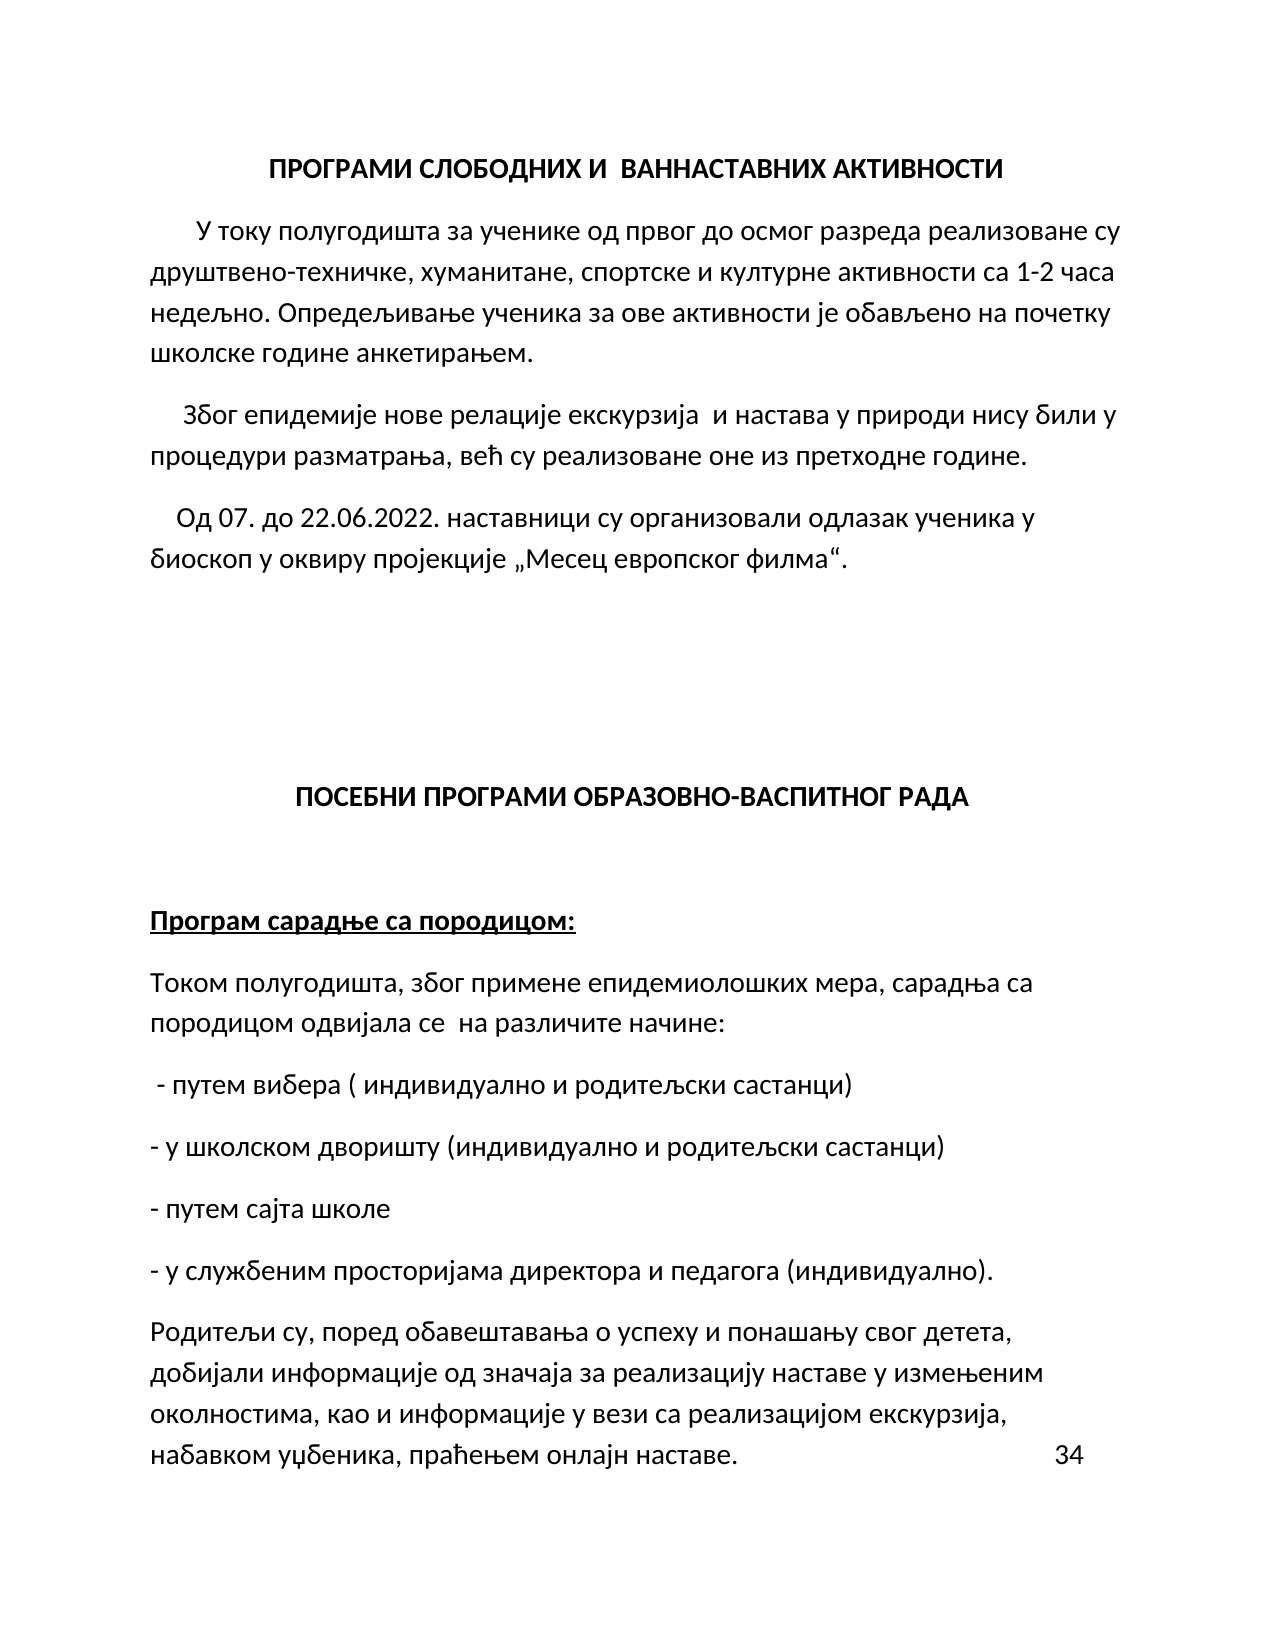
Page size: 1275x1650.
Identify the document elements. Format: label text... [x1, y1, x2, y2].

text Програм сарадње са породицом: [150, 902, 1125, 937]
text - у школском дворишту (индивидуално и родитељски састанци) [150, 1128, 1125, 1164]
text - путем сајта школе [150, 1190, 1125, 1226]
text Родитељи су, поред обавештавања о успеху и понашању свог детета, добијали информације од значаја за реализацију наставе у измењеним околностима, као и информације у вези са реализацијом екскурзија, набавком уџбеника, праћењем онлајн наставе. 34 [150, 1313, 1125, 1472]
text - у службеним просторијама директора и педагога (индивидуално). [150, 1252, 1125, 1287]
text Због епидемије нове релације екскурзија и настава у природи нису били у процедури разматрања, већ су реализоване оне из претходне године. [150, 396, 1125, 473]
text - путем вибера ( индивидуално и родитељски састанци) [150, 1066, 1125, 1102]
text ПРОГРАМИ СЛОБОДНИХ И ВАННАСТАВНИХ АКТИВНОСТИ [150, 150, 1125, 186]
text Током полугодишта, због примене епидемиолошких мера, сарадња са породицом одвијала се на различите начине: [150, 964, 1125, 1040]
text ПОСЕБНИ ПРОГРАМИ ОБРАЗОВНО-ВАСПИТНОГ РАДА [150, 778, 1125, 814]
text Од 07. до 22.06.2022. наставници су организовали одлазак ученика у биоскоп у оквиру пројекције „Месец европског филма“. [150, 499, 1125, 576]
text У току полугодишта за ученике од првог до осмог разреда реализоване су друштвено-техничке, хуманитане, спортске и културне активности са 1-2 часа недељно. Опредељивање ученика за ове активности је обављено на почетку школске године анкетирањем. [150, 212, 1125, 370]
